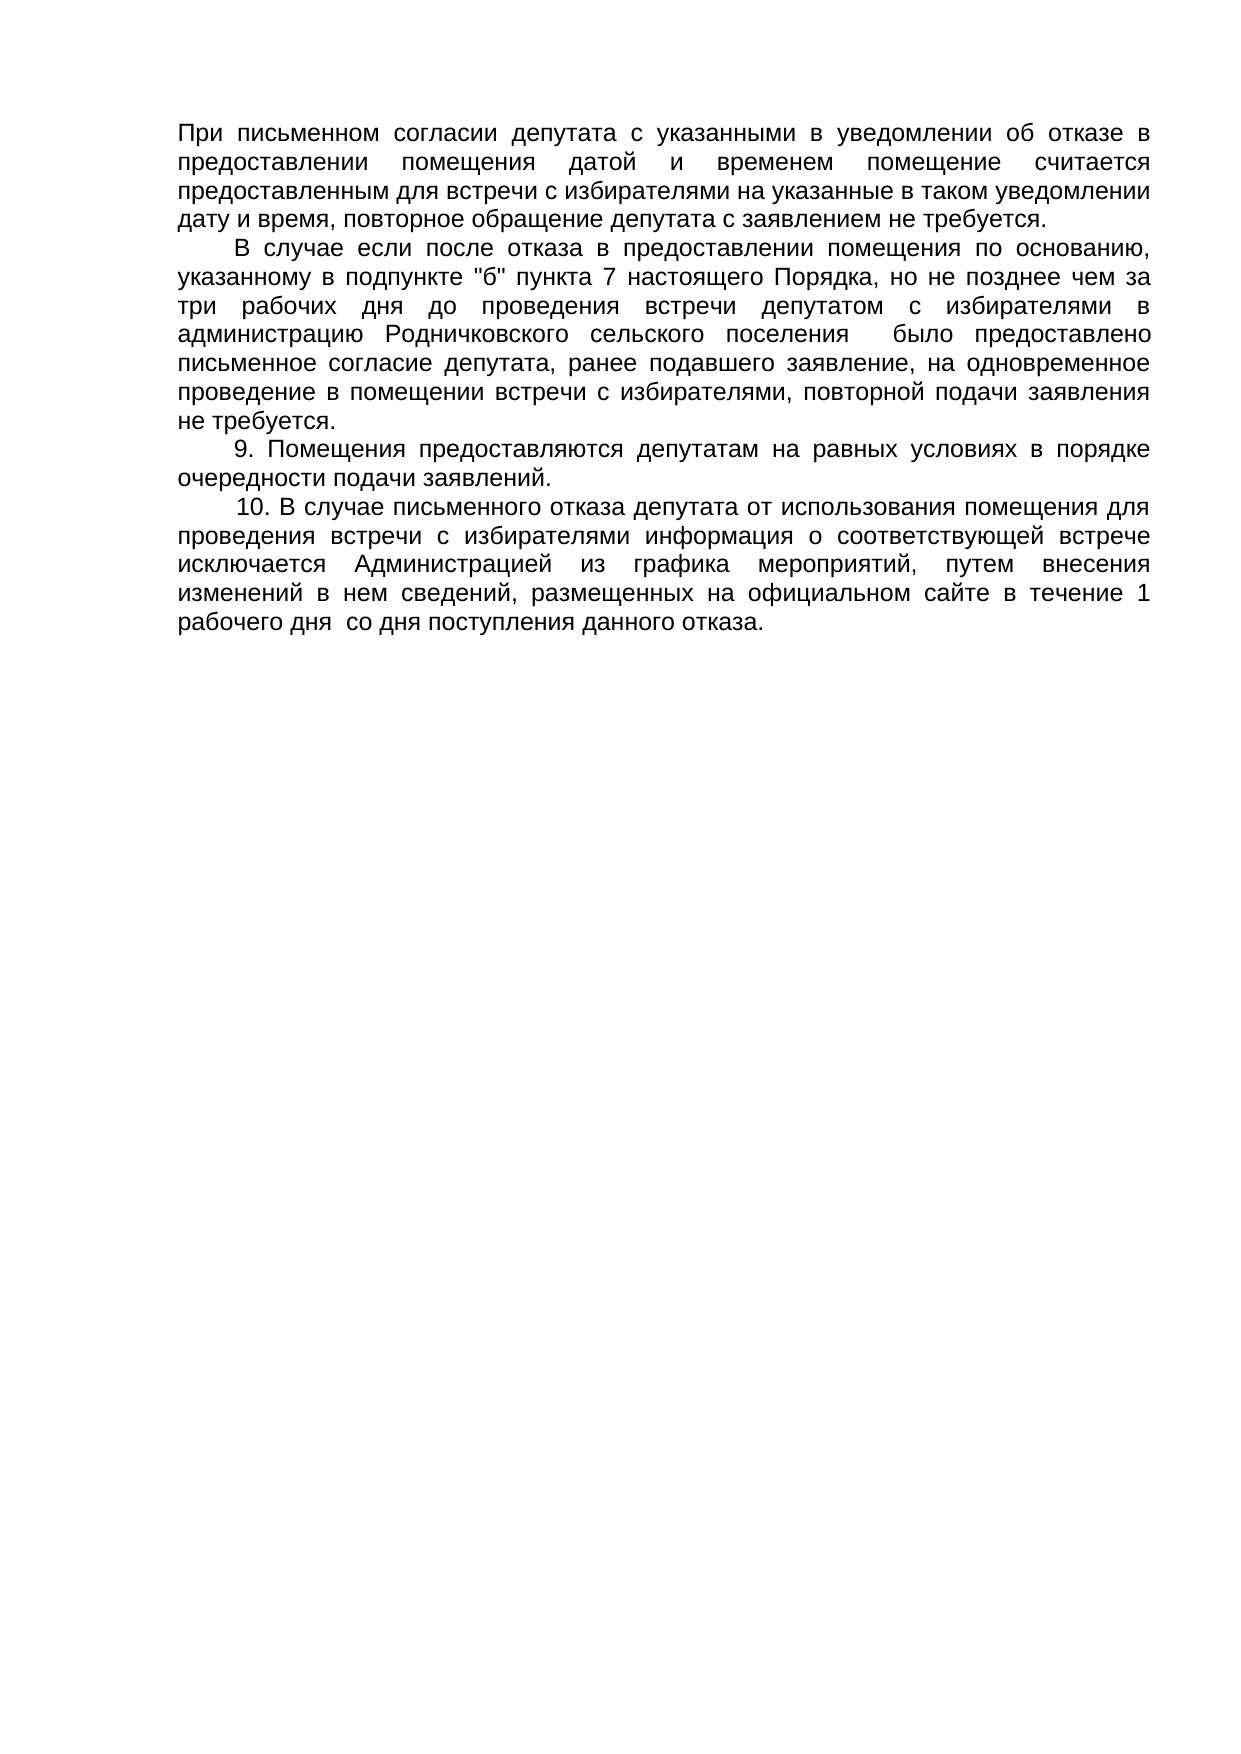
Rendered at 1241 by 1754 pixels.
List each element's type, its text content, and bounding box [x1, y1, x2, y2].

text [177, 118, 1152, 233]
text 10. В случае письменного отказа депутата от использования помещения для проведения встречи с избирателями информация о соответствующей встрече исключается Администрацией из графика мероприятий, путем внесения изменений в нем сведений, размещенных на официальном сайте в течение 1 рабочего дня со дня поступления данного отказа. [177, 492, 1152, 636]
text В случае если после отказа в предоставлении помещения по основанию, указанному в подпункте "б" пункта 7 настоящего Порядка, но не позднее чем за три рабочих дня до проведения встречи депутатом с избирателями в администрацию Родничковского сельского поселения было предоставлено письменное согласие депутата, ранее подавшего заявление, на одновременное проведение в помещении встречи с избирателями, повторной подачи заявления не требуется. [177, 233, 1152, 434]
text 9. Помещения предоставляются депутатам на равных условиях в порядке очередности подачи заявлений. [177, 434, 1152, 492]
